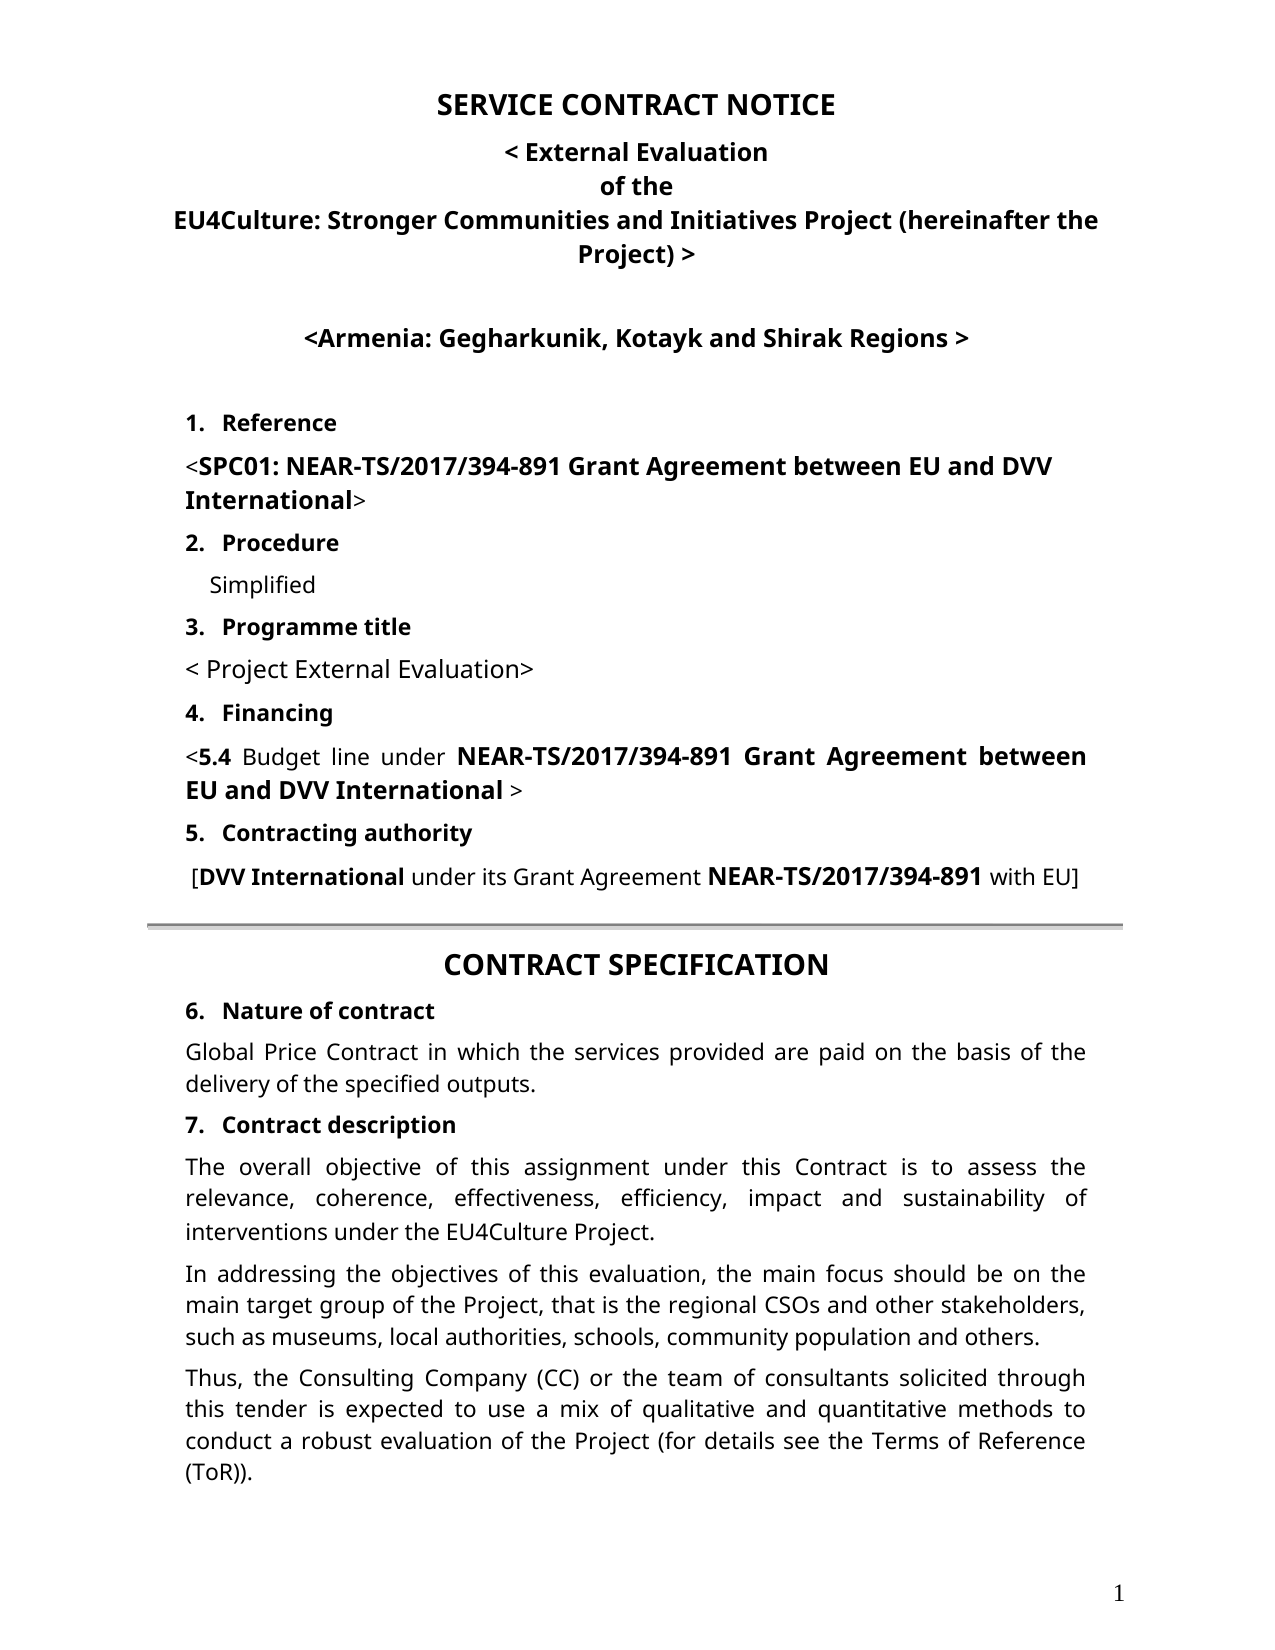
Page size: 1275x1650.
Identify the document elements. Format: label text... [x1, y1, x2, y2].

text 5. Contracting authority [185, 817, 1125, 848]
text [DVV International under its Grant Agreement NEAR-TS/2017/394-891 with EU] [185, 858, 1088, 892]
text <5.4 Budget line under NEAR-TS/2017/394-891 Grant Agreement between EU and DVV International > [185, 738, 1087, 806]
text of the [148, 168, 1125, 202]
text Simplified [148, 569, 1087, 600]
subtitle < Project External Evaluation> [185, 652, 1088, 686]
text 2. Procedure [185, 527, 1125, 558]
text 3. Programme title [185, 610, 1125, 642]
text Global Price Contract in which the services provided are paid on the basis of the delivery of the specified outputs. [185, 1036, 1087, 1099]
text 4. Financing [185, 697, 1125, 728]
text SERVICE CONTRACT NOTICE [148, 84, 1125, 124]
text CONTRACT SPECIFICATION [148, 944, 1125, 984]
text 1. Reference [185, 407, 1125, 438]
text Thus, the Consulting Company (CC) or the team of consultants solicited through this tender is expected to use a mix of qualitative and quantitative methods to conduct a robust evaluation of the Project (for details see the Terms of Reference (ToR)). [185, 1362, 1087, 1487]
text The overall objective of this assignment under this Contract is to assess the relevance, coherence, effectiveness, efficiency, impact and sustainability of interventions under the EU4Culture Project. [185, 1151, 1087, 1247]
text EU4Culture: Stronger Communities and Initiatives Project (hereinafter the Project) > [148, 202, 1125, 271]
text 7. Contract description [185, 1109, 1125, 1141]
text < External Evaluation [148, 134, 1125, 168]
text <Armenia: Gegharkunik, Kotayk and Shirak Regions > [148, 281, 1125, 355]
text <SPC01: NEAR-TS/2017/394-891 Grant Agreement between EU and DVV International> [185, 448, 1087, 517]
text 6. Nature of contract [185, 995, 1125, 1026]
text In addressing the objectives of this evaluation, the main focus should be on the main target group of the Project, that is the regional CSOs and other stakeholders, such as museums, local authorities, schools, community population and others. [185, 1258, 1087, 1352]
